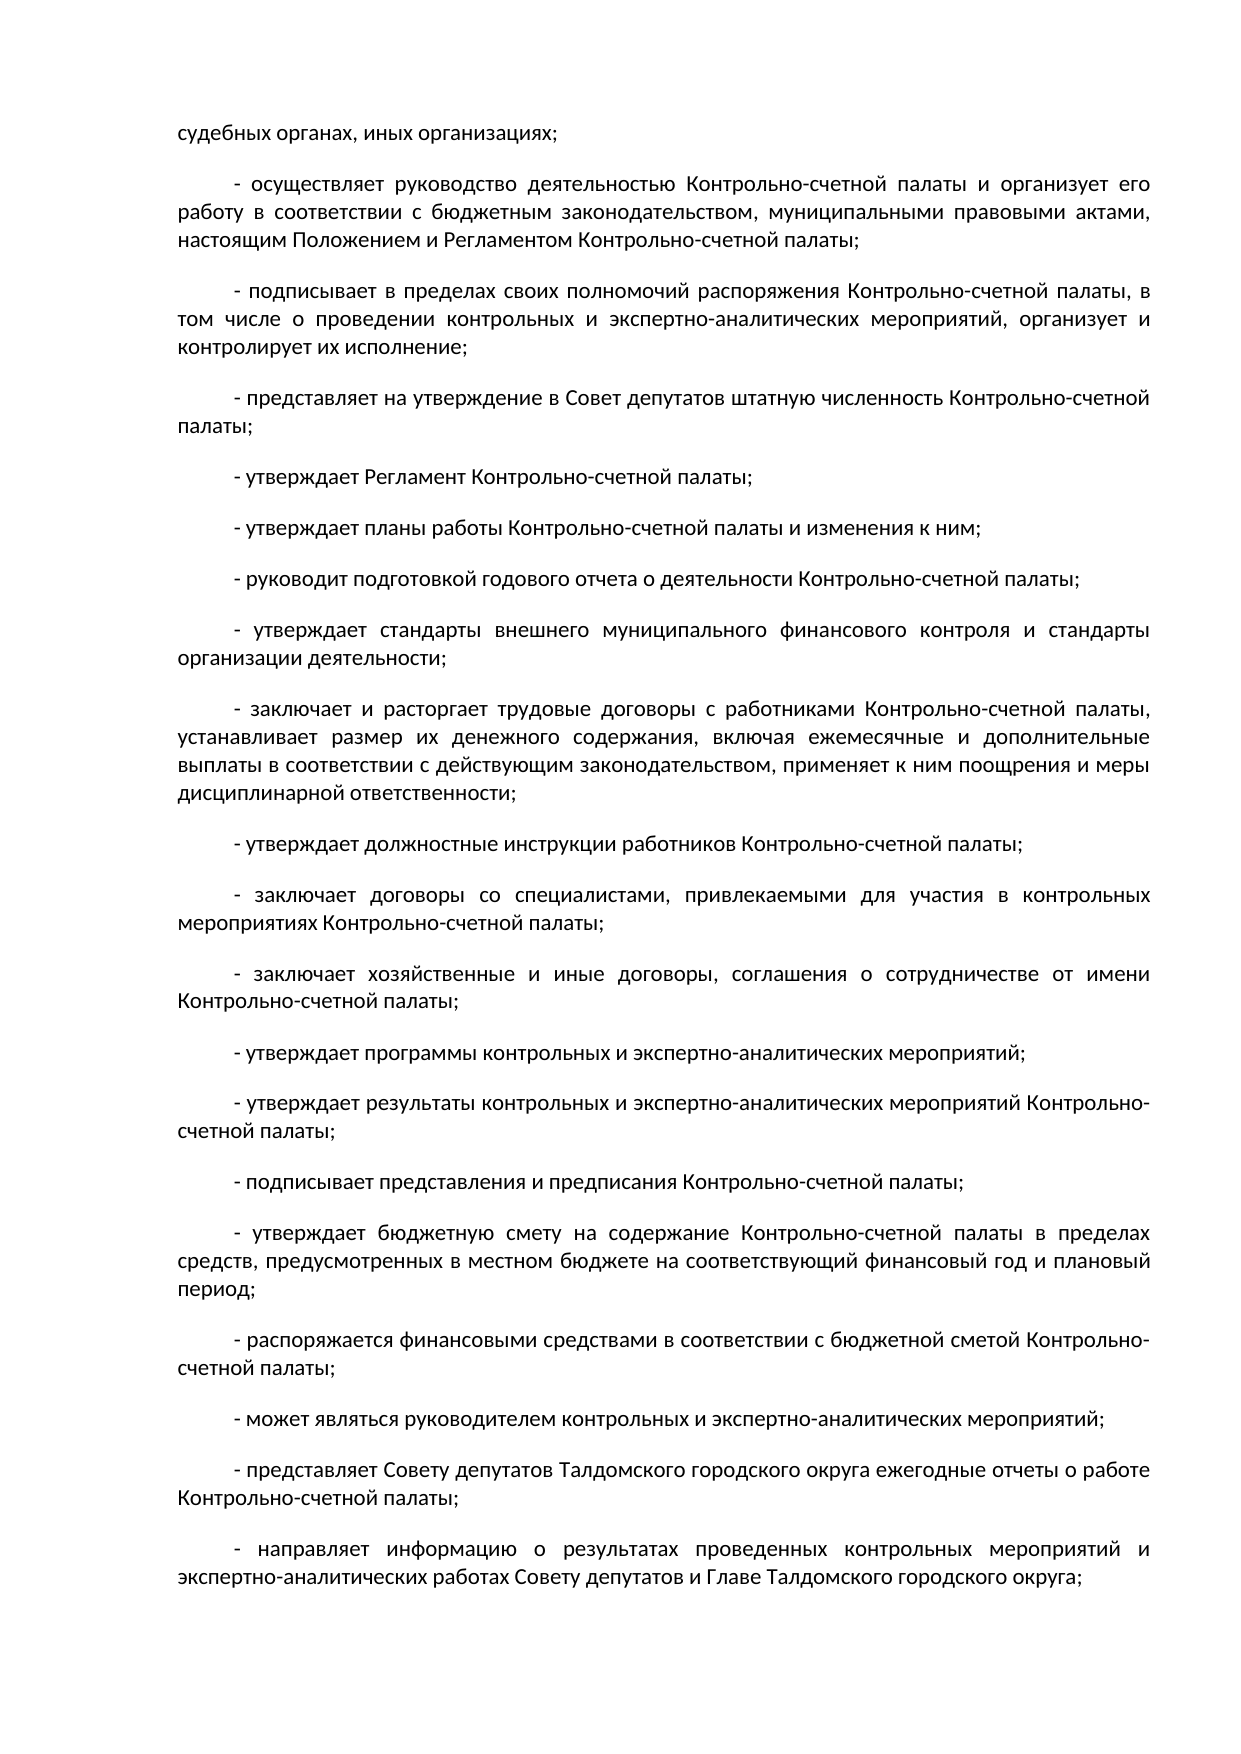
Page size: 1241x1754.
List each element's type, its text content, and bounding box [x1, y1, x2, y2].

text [177, 118, 1152, 146]
text - направляет информацию о результатах проведенных контрольных мероприятий и экспертно-аналитических работах Совету депутатов и Главе Талдомского городского округа; [177, 1534, 1152, 1590]
text - подписывает в пределах своих полномочий распоряжения Контрольно-счетной палаты, в том числе о проведении контрольных и экспертно-аналитических мероприятий, организует и контролирует их исполнение; [177, 276, 1152, 360]
text - осуществляет руководство деятельностью Контрольно-счетной палаты и организует его работу в соответствии с бюджетным законодательством, муниципальными правовыми актами, настоящим Положением и Регламентом Контрольно-счетной палаты; [177, 169, 1152, 253]
text - утверждает стандарты внешнего муниципального финансового контроля и стандарты организации деятельности; [177, 615, 1152, 671]
text - утверждает результаты контрольных и экспертно-аналитических мероприятий Контрольно-счетной палаты; [177, 1088, 1152, 1144]
text - утверждает бюджетную смету на содержание Контрольно-счетной палаты в пределах средств, предусмотренных в местном бюджете на соответствующий финансовый год и плановый период; [177, 1218, 1152, 1302]
text - представляет Совету депутатов Талдомского городского округа ежегодные отчеты о работе Контрольно-счетной палаты; [177, 1455, 1152, 1511]
text - утверждает программы контрольных и экспертно-аналитических мероприятий; [177, 1038, 1152, 1066]
text - утверждает Регламент Контрольно-счетной палаты; [177, 462, 1152, 490]
text - утверждает планы работы Контрольно-счетной палаты и изменения к ним; [177, 513, 1152, 541]
text - заключает хозяйственные и иные договоры, соглашения о сотрудничестве от имени Контрольно-счетной палаты; [177, 959, 1152, 1015]
text - утверждает должностные инструкции работников Контрольно-счетной палаты; [177, 829, 1152, 857]
text - распоряжается финансовыми средствами в соответствии с бюджетной сметой Контрольно-счетной палаты; [177, 1325, 1152, 1381]
text - заключает договоры со специалистами, привлекаемыми для участия в контрольных мероприятиях Контрольно-счетной палаты; [177, 880, 1152, 936]
text - заключает и расторгает трудовые договоры с работниками Контрольно-счетной палаты, устанавливает размер их денежного содержания, включая ежемесячные и дополнительные выплаты в соответствии с действующим законодательством, применяет к ним поощрения и меры дисциплинарной ответственности; [177, 694, 1152, 806]
text - подписывает представления и предписания Контрольно-счетной палаты; [177, 1167, 1152, 1196]
text - представляет на утверждение в Совет депутатов штатную численность Контрольно-счетной палаты; [177, 383, 1152, 439]
text - может являться руководителем контрольных и экспертно-аналитических мероприятий; [177, 1404, 1152, 1432]
text - руководит подготовкой годового отчета о деятельности Контрольно-счетной палаты; [177, 564, 1152, 592]
